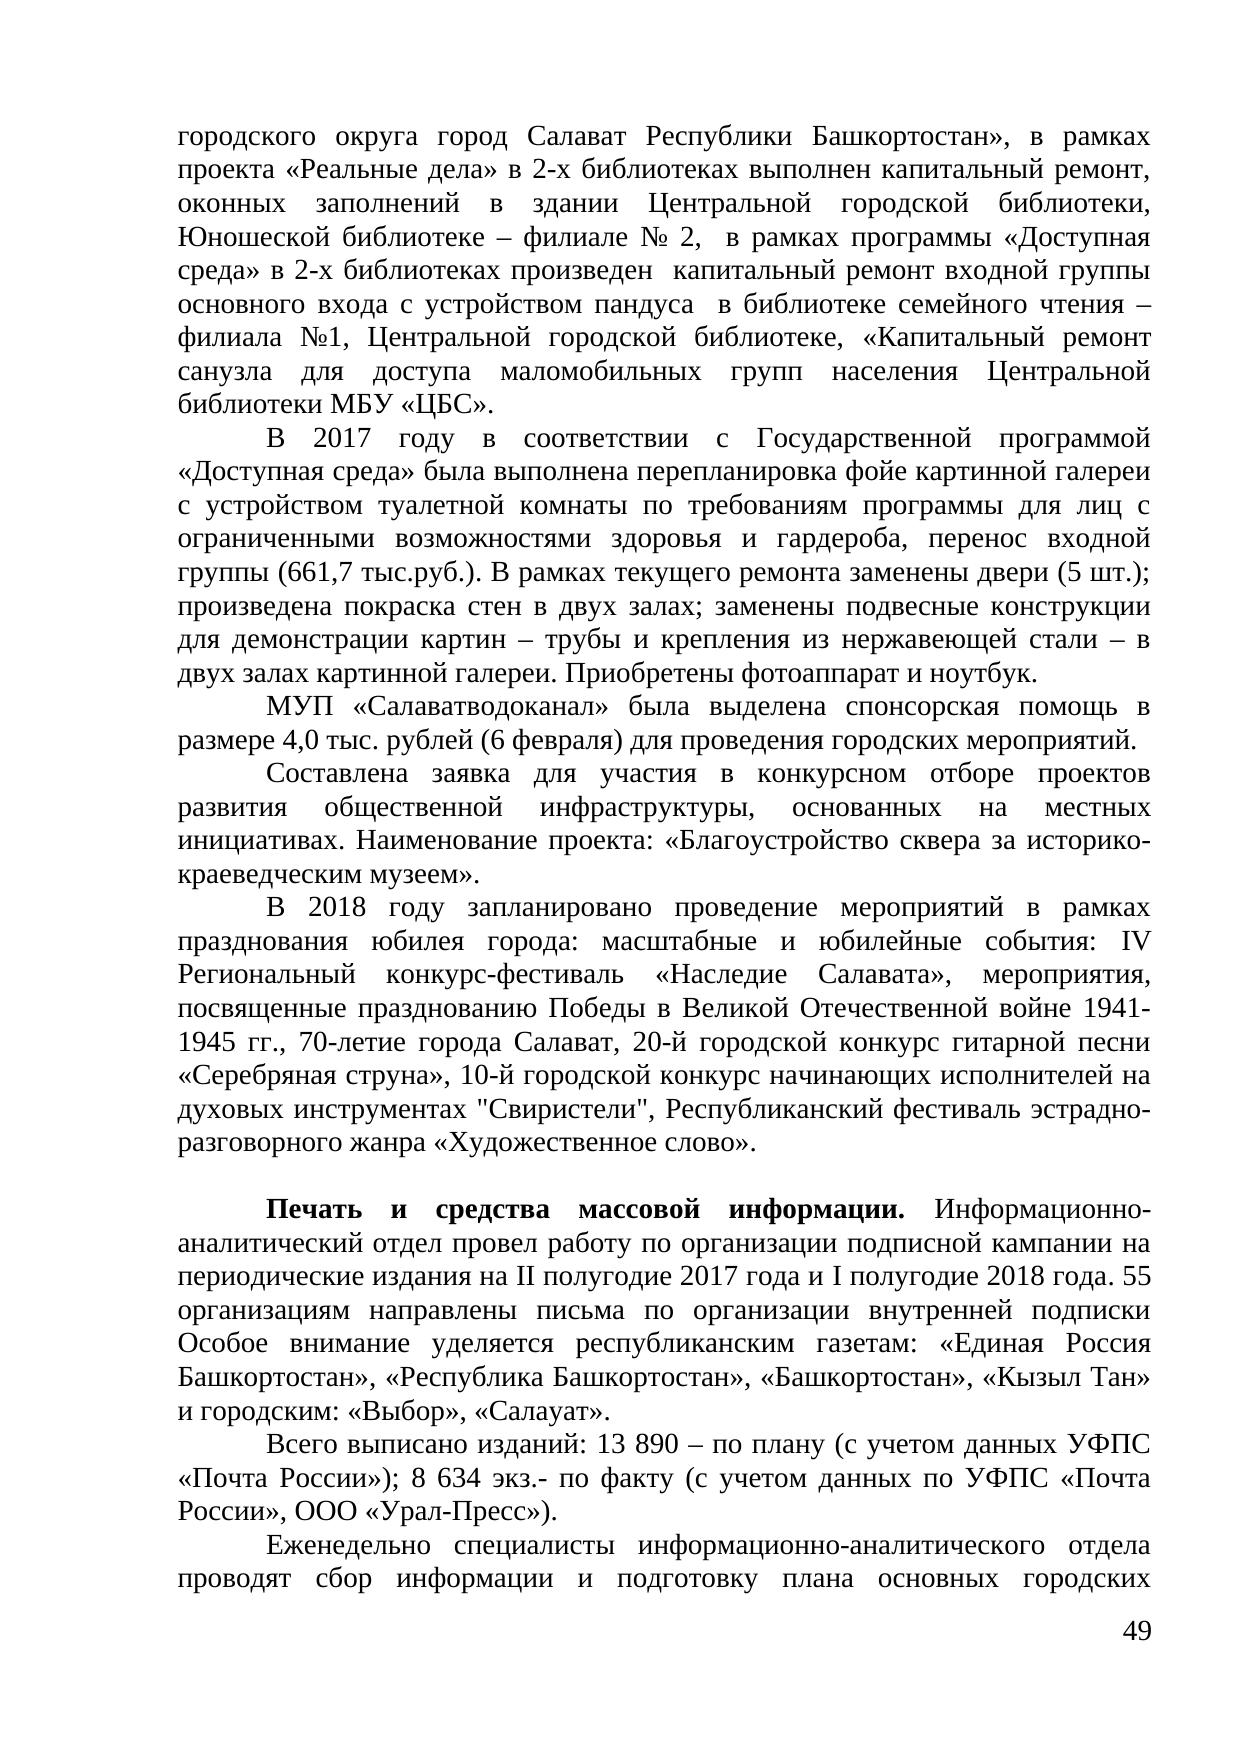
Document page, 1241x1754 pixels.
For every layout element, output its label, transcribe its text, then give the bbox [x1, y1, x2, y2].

text В 2018 году запланировано проведение мероприятий в рамках празднования юбилея города: масштабные и юбилейные события: IV Региональный конкурс-фестиваль «Наследие Салавата», мероприятия, посвященные празднованию Победы в Великой Отечественной войне 1941-1945 гг., 70-летие города Салават, 20-й городской конкурс гитарной песни «Серебряная струна», 10-й городской конкурс начинающих исполнителей на духовых инструментах "Свиристели", Республиканский фестиваль эстрадно-разговорного жанра «Художественное слово». [177, 889, 1152, 1158]
text В 2017 году в соответствии с Государственной программой «Доступная среда» была выполнена перепланировка фойе картинной галереи с устройством туалетной комнаты по требованиям программы для лиц с ограниченными возможностями здоровья и гардероба, перенос входной группы (661,7 тыс.руб.). В рамках текущего ремонта заменены двери (5 шт.); произведена покраска стен в двух залах; заменены подвесные конструкции для демонстрации картин – трубы и крепления из нержавеющей стали – в двух залах картинной галереи. Приобретены фотоаппарат и ноутбук. [177, 420, 1152, 688]
text Печать и средства массовой информации. Информационно-аналитический отдел провел работу по организации подписной кампании на периодические издания на II полугодие 2017 года и I полугодие 2018 года. 55 организациям направлены письма по организации внутренней подписки Особое внимание уделяется республиканским газетам: «Единая Россия Башкортостан», «Республика Башкортостан», «Башкортостан», «Кызыл Тан» и городским: «Выбор», «Салауат». [177, 1191, 1152, 1426]
text Всего выписано изданий: 13 890 – по плану (с учетом данных УФПС «Почта России»); 8 634 экз.- по факту (с учетом данных по УФПС «Почта России», ООО «Урал-Пресс»). [177, 1426, 1152, 1527]
text МУП «Салаватводоканал» была выделена спонсорская помощь в размере 4,0 тыс. рублей (6 февраля) для проведения городских мероприятий. [177, 688, 1152, 755]
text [177, 118, 1152, 420]
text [177, 1527, 1152, 1594]
text Составлена заявка для участия в конкурсном отборе проектов развития общественной инфраструктуры, основанных на местных инициативах. Наименование проекта: «Благоустройство сквера за историко-краеведческим музеем». [177, 755, 1152, 889]
